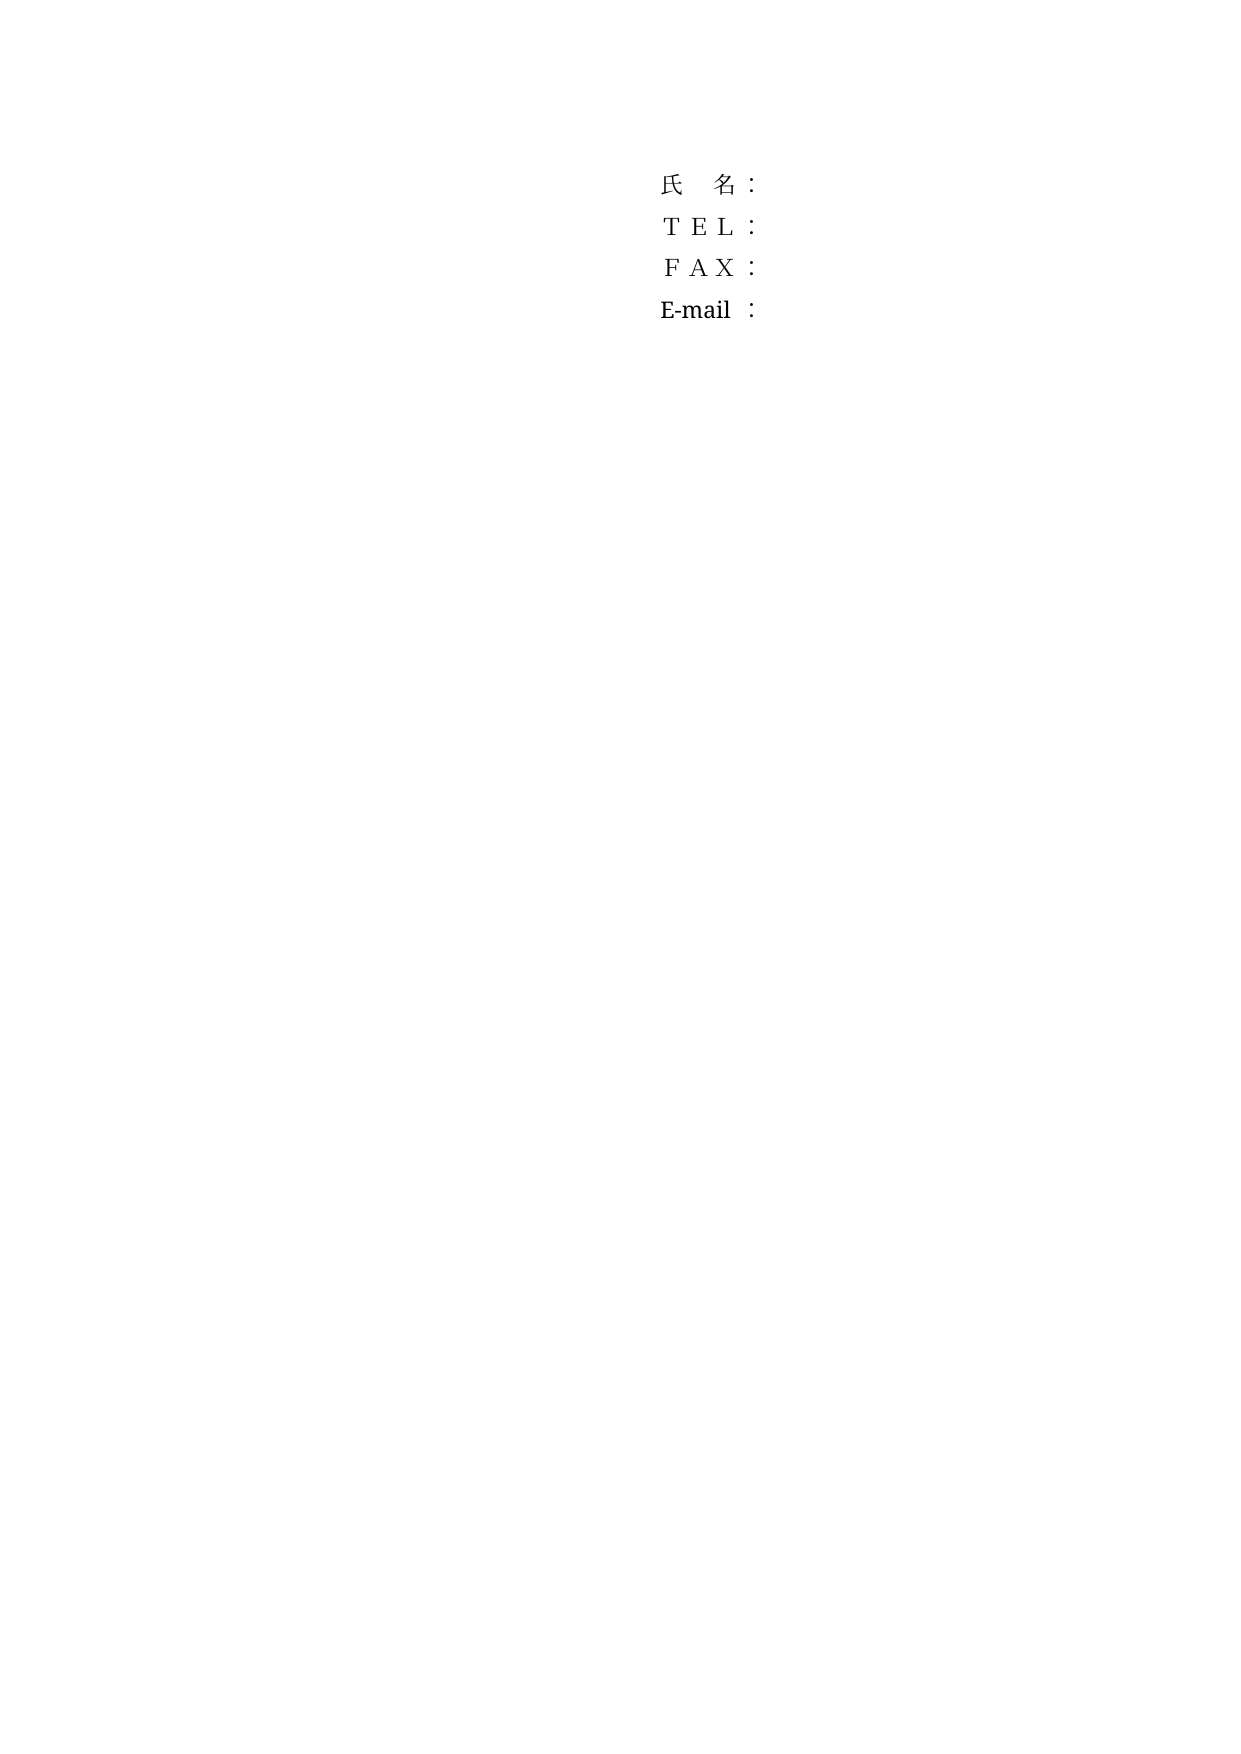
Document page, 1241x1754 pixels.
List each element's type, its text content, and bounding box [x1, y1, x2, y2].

text ＦＡＸ： [153, 246, 1087, 288]
text 氏 名： [153, 163, 1087, 204]
text ＴＥＬ： [153, 204, 1087, 246]
text E-mail： [153, 288, 1087, 329]
